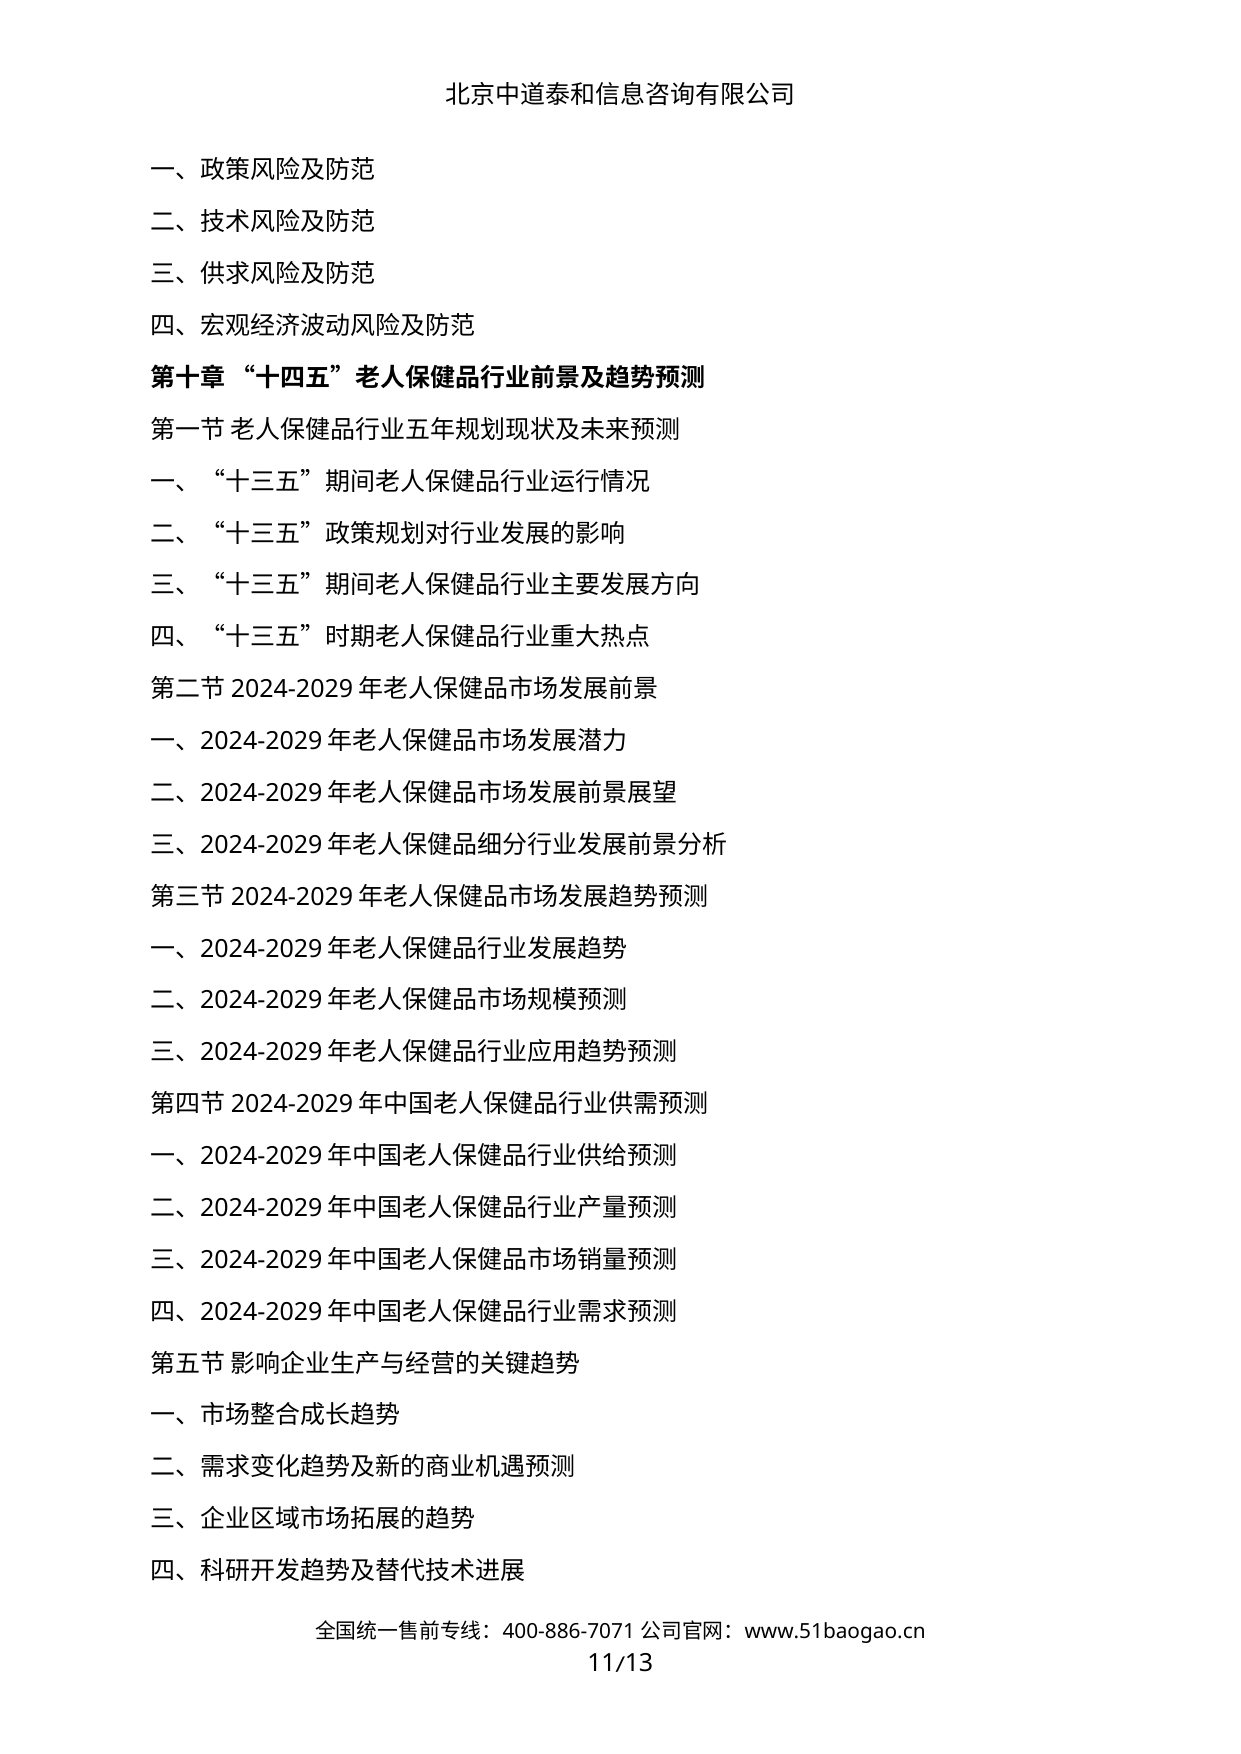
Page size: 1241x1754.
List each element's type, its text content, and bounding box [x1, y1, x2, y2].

text 二、技术风险及防范 [150, 202, 1090, 238]
text 一、2024-2029年老人保健品行业发展趋势 [150, 928, 1090, 964]
text 二、2024-2029年老人保健品市场发展前景展望 [150, 772, 1090, 809]
text 第一节 老人保健品行业五年规划现状及未来预测 [150, 409, 1090, 446]
text 四、2024-2029年中国老人保健品行业需求预测 [150, 1291, 1090, 1327]
text 一、政策风险及防范 [150, 150, 1090, 186]
text 二、需求变化趋势及新的商业机遇预测 [150, 1447, 1090, 1483]
text 第十章 “十四五”老人保健品行业前景及趋势预测 [150, 357, 1090, 394]
text 三、企业区域市场拓展的趋势 [150, 1499, 1090, 1535]
text 三、2024-2029年老人保健品细分行业发展前景分析 [150, 824, 1090, 861]
text 四、“十三五”时期老人保健品行业重大热点 [150, 617, 1090, 653]
text 二、2024-2029年老人保健品市场规模预测 [150, 980, 1090, 1016]
text 一、“十三五”期间老人保健品行业运行情况 [150, 461, 1090, 497]
text 第四节 2024-2029年中国老人保健品行业供需预测 [150, 1084, 1090, 1120]
text 一、2024-2029年老人保健品市场发展潜力 [150, 721, 1090, 757]
text 第五节 影响企业生产与经营的关键趋势 [150, 1343, 1090, 1379]
text 一、2024-2029年中国老人保健品行业供给预测 [150, 1136, 1090, 1172]
text 三、“十三五”期间老人保健品行业主要发展方向 [150, 565, 1090, 601]
text 三、2024-2029年老人保健品行业应用趋势预测 [150, 1032, 1090, 1068]
text 第二节 2024-2029年老人保健品市场发展前景 [150, 669, 1090, 705]
text 第三节 2024-2029年老人保健品市场发展趋势预测 [150, 876, 1090, 912]
text 一、市场整合成长趋势 [150, 1395, 1090, 1431]
text 二、2024-2029年中国老人保健品行业产量预测 [150, 1187, 1090, 1224]
text 四、科研开发趋势及替代技术进展 [150, 1551, 1090, 1587]
text 三、供求风险及防范 [150, 254, 1090, 290]
text 三、2024-2029年中国老人保健品市场销量预测 [150, 1239, 1090, 1276]
text 四、宏观经济波动风险及防范 [150, 306, 1090, 342]
text 二、“十三五”政策规划对行业发展的影响 [150, 513, 1090, 549]
